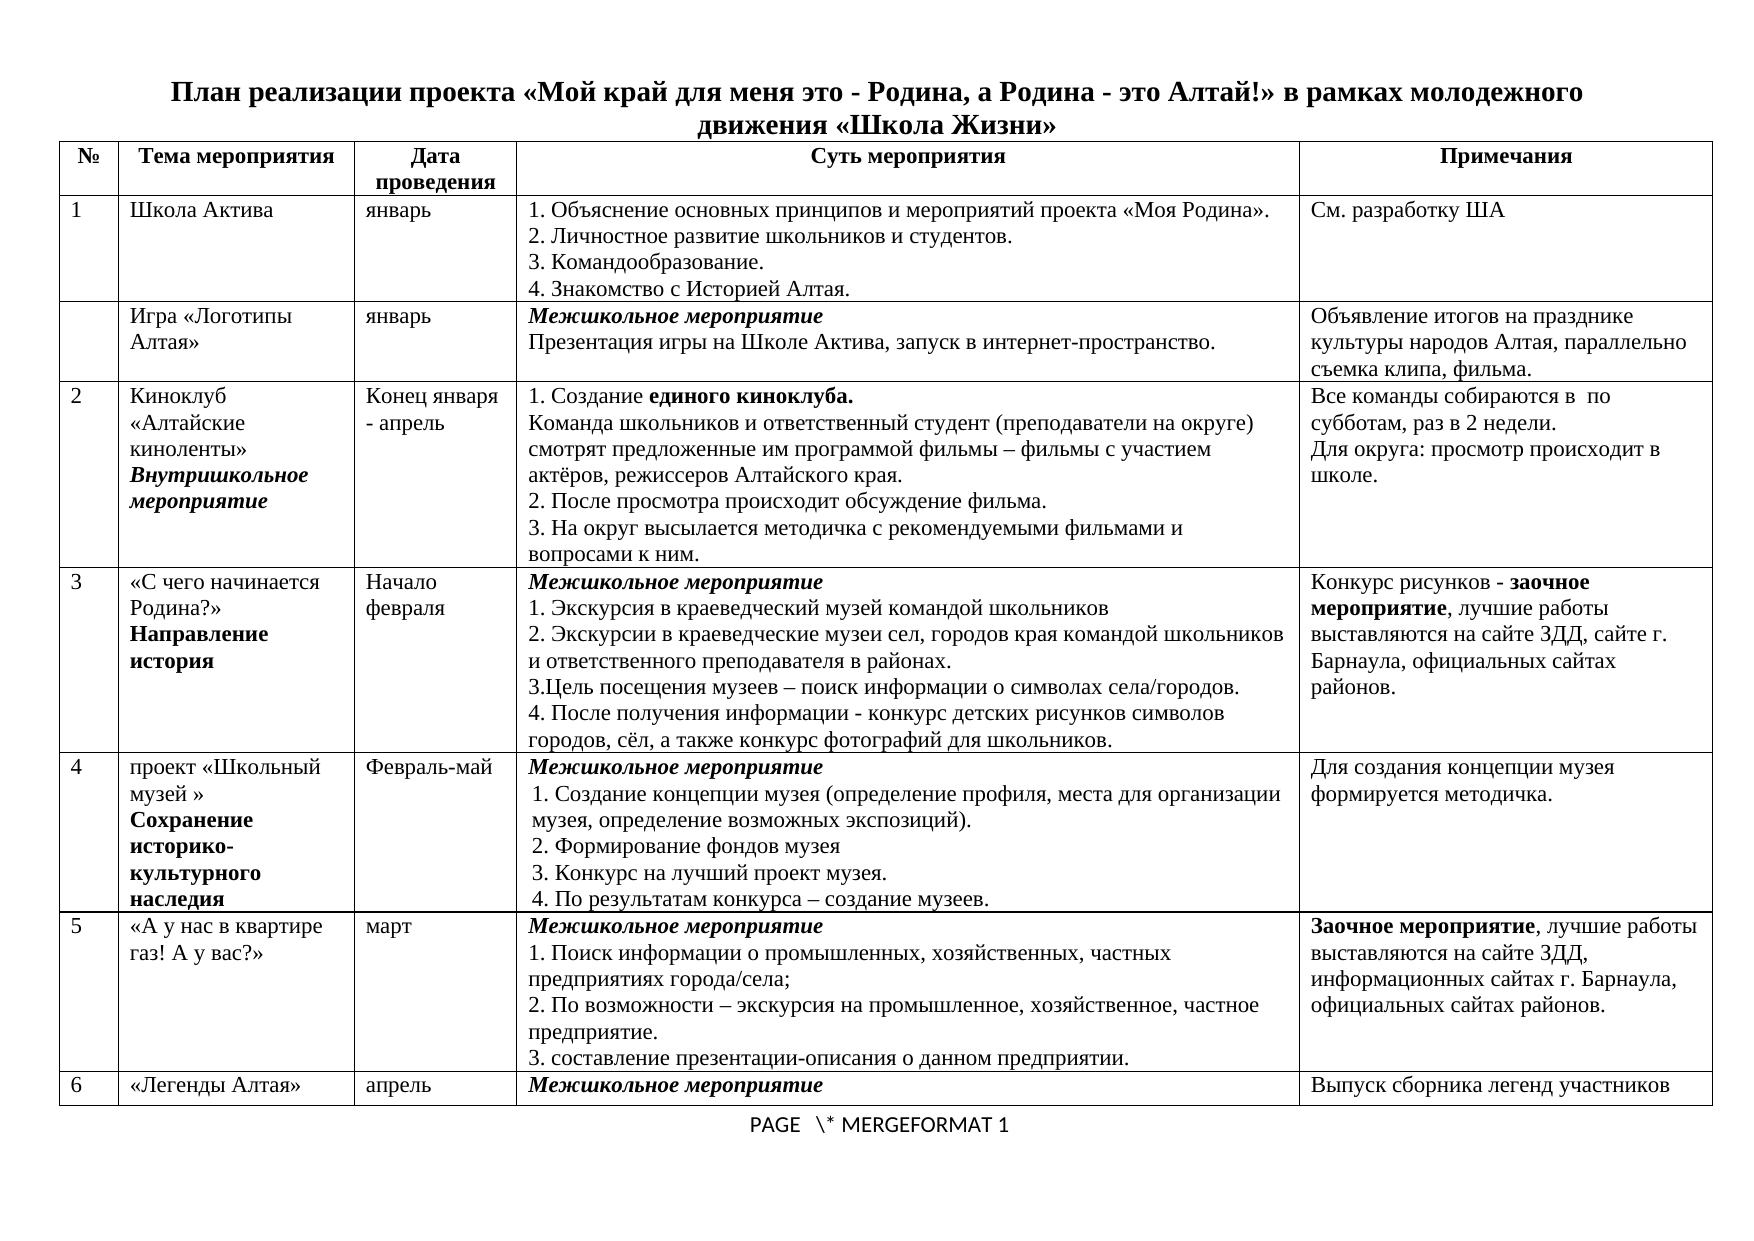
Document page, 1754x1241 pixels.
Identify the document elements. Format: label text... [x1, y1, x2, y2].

table_header Тема мероприятия [119, 142, 354, 194]
table_cell См. разработку ША [1300, 196, 1712, 301]
table_header № [60, 142, 118, 194]
table_cell Объявление итогов на празднике культуры народов Алтая, параллельно съемка клипа, фильма. [1300, 302, 1712, 381]
table_cell [60, 302, 118, 381]
table_cell Игра «Логотипы Алтая» [119, 302, 354, 381]
table_cell 6 [60, 1072, 118, 1104]
table_header Дата проведения [355, 142, 516, 194]
table_cell январь [355, 196, 516, 301]
table_cell 3 [60, 568, 118, 752]
table_cell апрель [355, 1072, 516, 1104]
table_cell Межшкольное мероприятие Презентация игры на Школе Актива, запуск в интернет-пространство. [517, 302, 1299, 381]
table_cell Школа Актива [119, 196, 354, 301]
table_cell Конкурс рисунков - заочное мероприятие, лучшие работы выставляются на сайте ЗДД, сайте г. Барнаула, официальных сайтах районов. [1300, 568, 1712, 752]
table_cell 1. Создание единого киноклуба. Команда школьников и ответственный студент (преподаватели на округе) смотрят предложенные им программой фильмы – фильмы с участием актёров, режиссеров Алтайского края. 2. После просмотра происходит обсуждение фильма. 3. На округ высылается методичка с рекомендуемыми фильмами и вопросами к ним. [517, 382, 1299, 567]
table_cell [1300, 1072, 1712, 1104]
table_cell Межшкольное мероприятие 1. Создание концепции музея (определение профиля, места для организации музея, определение возможных экспозиций). 2. Формирование фондов музея 3. Конкурс на лучший проект музея. 4. По результатам конкурса – создание музеев. [517, 753, 1299, 911]
table_cell Все команды собираются в по субботам, раз в 2 недели. Для округа: просмотр происходит в школе. [1300, 382, 1712, 567]
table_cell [119, 1072, 354, 1104]
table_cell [517, 1072, 1299, 1104]
table_cell 2 [60, 382, 118, 567]
table_cell 1. Объяснение основных принципов и мероприятий проекта «Моя Родина». 2. Личностное развитие школьников и студентов. 3. Командообразование. 4. Знакомство с Историей Алтая. [517, 196, 1299, 301]
table_cell 4 [60, 753, 118, 911]
table_cell Межшкольное мероприятие 1. Экскурсия в краеведческий музей командой школьников 2. Экскурсии в краеведческие музеи сел, городов края командой школьников и ответственного преподавателя в районах. 3.Цель посещения музеев – поиск информации о символах села/городов. 4. После получения информации - конкурс детских рисунков символов городов, сёл, а также конкурс фотографий для школьников. [517, 568, 1299, 752]
table_cell Киноклуб «Алтайские киноленты» Внутришкольное мероприятие [119, 382, 354, 567]
table_cell Начало февраля [355, 568, 516, 752]
table_cell 5 [60, 913, 118, 1071]
table_header Суть мероприятия [517, 142, 1299, 194]
table_cell Заочное мероприятие, лучшие работы выставляются на сайте ЗДД, информационных сайтах г. Барнаула, официальных сайтах районов. [1300, 913, 1712, 1071]
table_cell январь [355, 302, 516, 381]
table_cell «С чего начинается Родина?» Направление история [119, 568, 354, 752]
table_cell Для создания концепции музея формируется методичка. [1300, 753, 1712, 911]
table_cell Февраль-май [355, 753, 516, 911]
table_cell 1 [60, 196, 118, 301]
table_cell «А у нас в квартире газ! А у вас?» [119, 913, 354, 1071]
table_header Примечания [1300, 142, 1712, 194]
table_cell Межшкольное мероприятие 1. Поиск информации о промышленных, хозяйственных, частных предприятиях города/села; 2. По возможности – экскурсия на промышленное, хозяйственное, частное предприятие. 3. составление презентации-описания о данном предприятии. [517, 913, 1299, 1071]
table_cell проект «Школьный музей » Сохранение историко-культурного наследия [119, 753, 354, 911]
table_cell Конец января - апрель [355, 382, 516, 567]
table_cell март [355, 913, 516, 1071]
